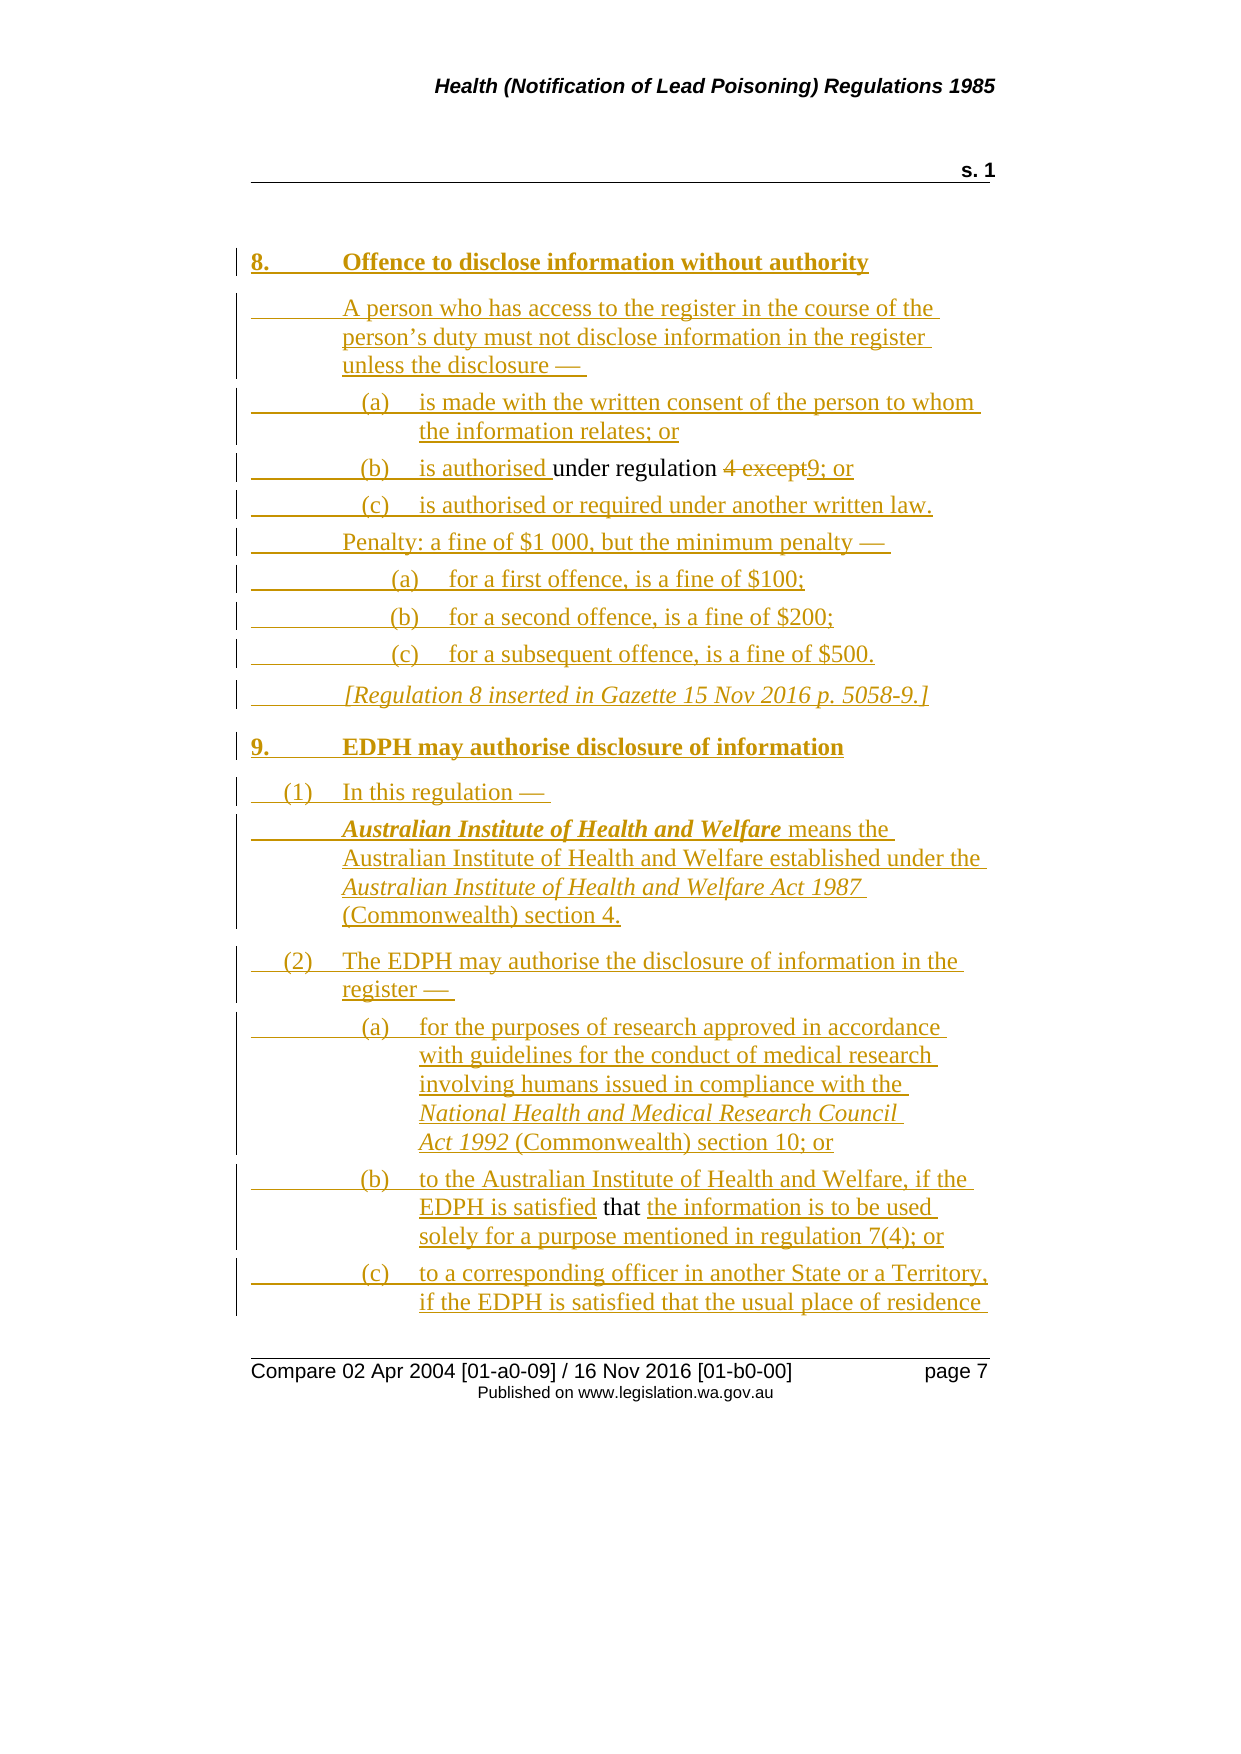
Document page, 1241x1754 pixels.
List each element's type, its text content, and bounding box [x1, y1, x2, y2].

text under regulation [251, 453, 990, 482]
text that [251, 1164, 990, 1250]
